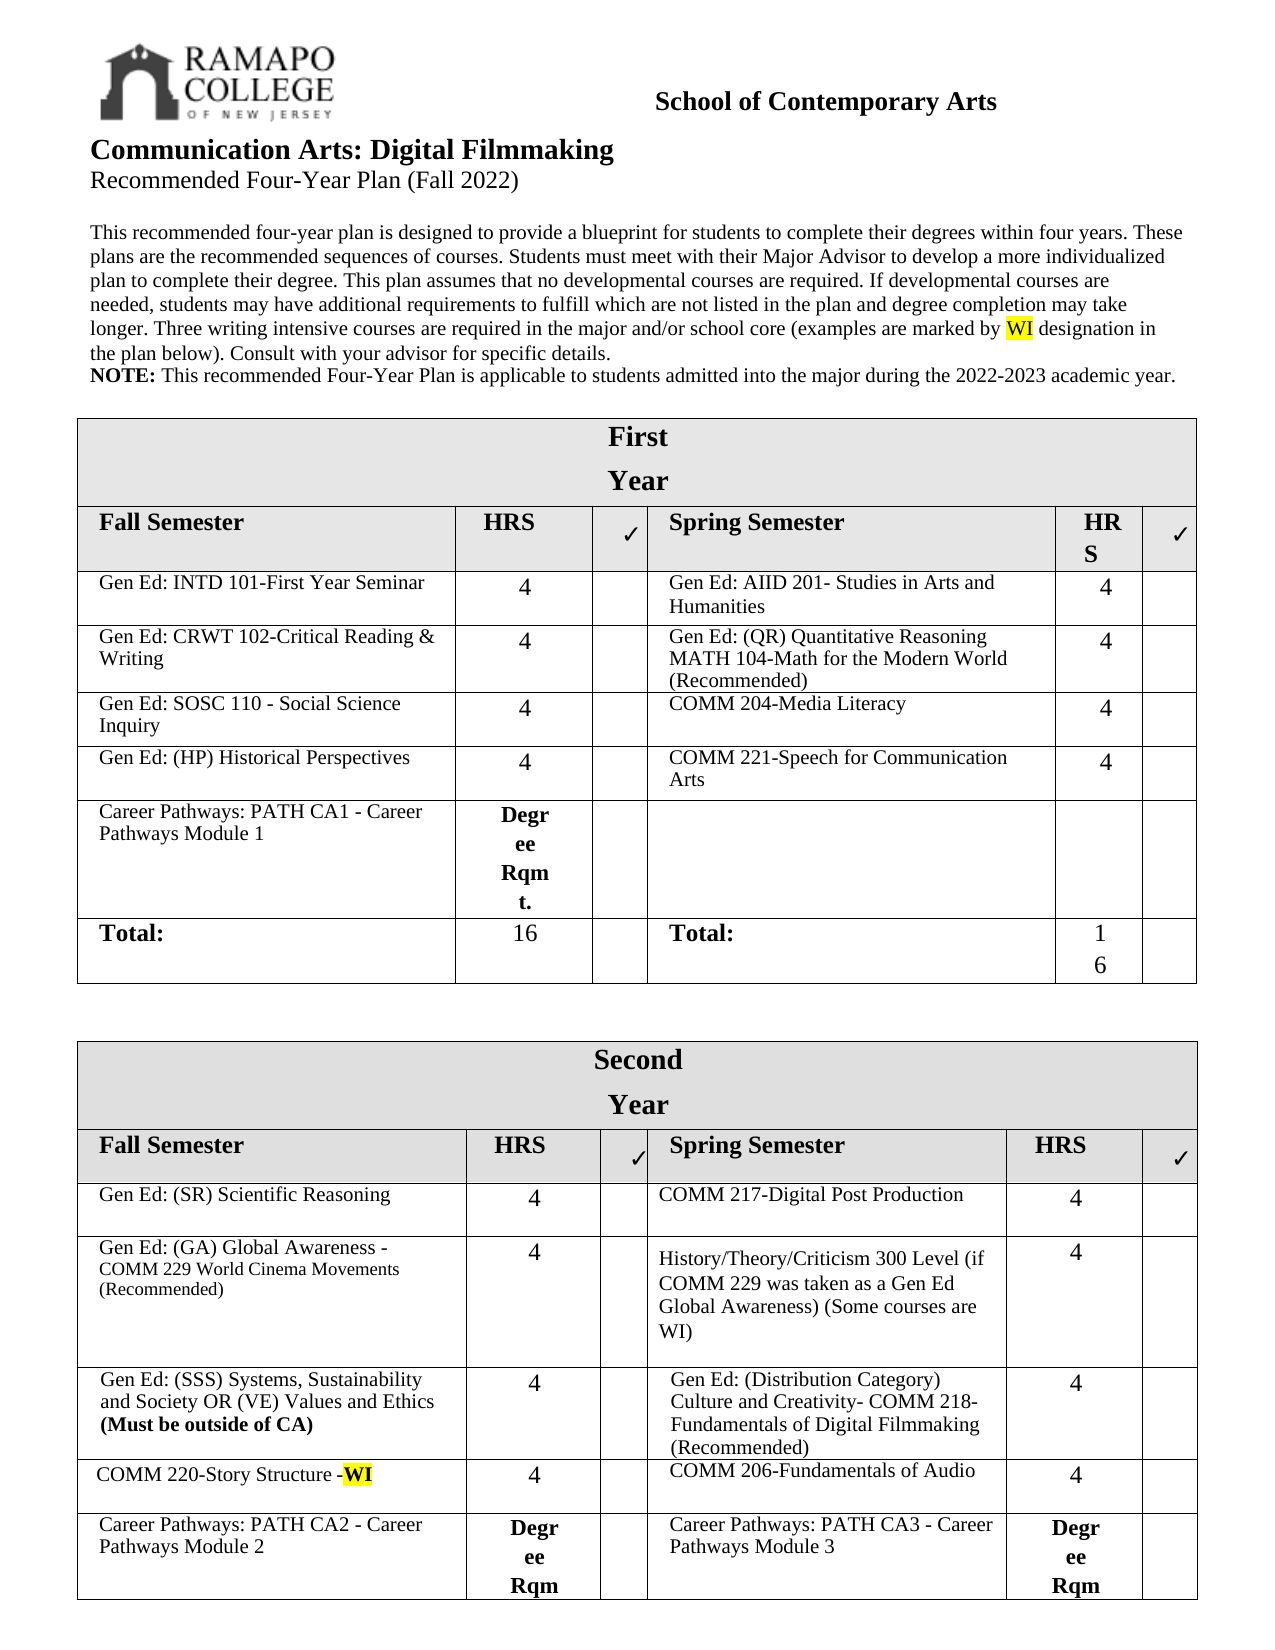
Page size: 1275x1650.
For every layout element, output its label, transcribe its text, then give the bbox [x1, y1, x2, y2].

table_cell [1143, 572, 1196, 625]
text NOTE: This recommended Four-Year Plan is applicable to students admitted into the major during the 2022-2023 academic year. [90, 364, 1212, 387]
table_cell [78, 1514, 466, 1599]
table_cell Gen Ed: CRWT 102-Critical Reading & Writing [78, 626, 455, 692]
table_cell [593, 693, 647, 746]
table_cell 4 [1007, 1237, 1142, 1367]
table_cell [1143, 626, 1196, 692]
table_cell COMM 221-Speech for Communication Arts [648, 747, 1055, 800]
table_cell 4 [456, 626, 592, 692]
text This recommended four-year plan is designed to provide a blueprint for students to complete their degrees within four years. These plans are the recommended sequences of courses. Students must meet with their Major Advisor to develop a more individualized plan to complete their degree. This plan assumes that no developmental courses are required. If developmental courses are [90, 220, 1188, 292]
table_cell HRS [1007, 1130, 1142, 1182]
text Recommended Four-Year Plan (Fall 2022) [90, 165, 624, 194]
table_cell 4 [467, 1184, 600, 1236]
table_cell 4 [1056, 747, 1142, 800]
table_cell [648, 801, 1055, 917]
table_cell ✓ [593, 507, 647, 571]
table_cell 4 [1007, 1368, 1142, 1459]
table_cell 4 [456, 747, 592, 800]
table_cell Degree Rqmt. [456, 801, 592, 917]
table_header Second Year [78, 1042, 1197, 1129]
table_cell ✓ [1143, 507, 1196, 571]
table_cell [1143, 693, 1196, 746]
table_cell [1143, 1460, 1197, 1513]
text needed, students may have additional requirements to fulfill which are not listed in the plan and degree completion may take longer. Three writing intensive courses are required in the major and/or school core (examples are marked by WI designation in the plan below). Consult with your advisor for specific details. [90, 292, 1161, 364]
table_cell [601, 1460, 647, 1513]
table_header First Year [78, 419, 1196, 506]
table_cell History/Theory/Criticism 300 Level (if COMM 229 was taken as a Gen Ed Global Awareness) (Some courses are WI) [648, 1237, 1006, 1367]
table_cell 4 [1056, 693, 1142, 746]
table_cell Gen Ed: (GA) Global Awareness - COMM 229 World Cinema Movements (Recommended) [78, 1237, 466, 1367]
table_cell ✓ [601, 1130, 647, 1182]
table_cell [1143, 1237, 1197, 1367]
table_cell [1143, 1184, 1197, 1236]
table_cell Gen Ed: (SR) Scientific Reasoning [78, 1184, 466, 1236]
table_cell COMM 220-Story Structure -WI [78, 1460, 466, 1513]
table_cell Gen Ed: SOSC 110 - Social Science Inquiry [78, 693, 455, 746]
table_cell 4 [467, 1460, 600, 1513]
table_cell [1056, 801, 1142, 917]
table_cell 4 [467, 1368, 600, 1459]
table_cell Total: [78, 919, 455, 982]
table_cell [1143, 747, 1196, 800]
table_cell Gen Ed: (HP) Historical Perspectives [78, 747, 455, 800]
picture [90, 37, 345, 130]
table_cell 16 [456, 919, 592, 982]
table_cell [601, 1237, 647, 1367]
table_cell 16 [1056, 919, 1142, 982]
text Communication Arts: Digital Filmmaking [90, 132, 631, 165]
table_cell [1143, 1368, 1197, 1459]
table_cell Career Pathways: PATH CA1 - Career Pathways Module 1 [78, 801, 455, 917]
table_cell [593, 801, 647, 917]
table_cell COMM 204-Media Literacy [648, 693, 1055, 746]
table_cell Gen Ed: (QR) Quantitative Reasoning MATH 104-Math for the Modern World (Recommended) [648, 626, 1055, 692]
table_cell [1143, 1514, 1197, 1599]
table_cell [1143, 919, 1196, 982]
table_cell HRS [467, 1130, 600, 1182]
table_cell Fall Semester [78, 1130, 466, 1182]
table_cell 4 [1056, 626, 1142, 692]
table_cell Spring Semester [648, 507, 1055, 571]
table_cell [601, 1368, 647, 1459]
table_cell 4 [456, 572, 592, 625]
table_cell COMM 206-Fundamentals of Audio [648, 1460, 1006, 1513]
table_cell COMM 217-Digital Post Production [648, 1184, 1006, 1236]
table_cell [593, 747, 647, 800]
table_cell Gen Ed: (Distribution Category) Culture and Creativity- COMM 218-Fundamentals of Digital Filmmaking (Recommended) [648, 1368, 1006, 1459]
table_cell 4 [467, 1237, 600, 1367]
table_cell 4 [456, 693, 592, 746]
table_cell Gen Ed: INTD 101-First Year Seminar [78, 572, 455, 625]
table_cell Fall Semester [78, 507, 455, 571]
table_cell Total: [648, 919, 1055, 982]
table_cell Spring Semester [648, 1130, 1006, 1182]
table_cell [1143, 801, 1196, 917]
table_cell [593, 919, 647, 982]
table_cell HRS [456, 507, 592, 571]
table_cell ✓ [1143, 1130, 1197, 1182]
table_cell [601, 1184, 647, 1236]
table_cell HRS [1056, 507, 1142, 571]
table_cell 4 [1007, 1184, 1142, 1236]
table_cell Degree Rqmt. [467, 1514, 600, 1599]
table_cell 4 [1007, 1460, 1142, 1513]
table_cell Degree Rqmt. [1007, 1514, 1142, 1599]
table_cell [648, 1514, 1006, 1599]
table_cell [593, 626, 647, 692]
table_cell Gen Ed: AIID 201- Studies in Arts and Humanities [648, 572, 1055, 625]
text School of Contemporary Arts [655, 85, 1212, 116]
table_cell 4 [1056, 572, 1142, 625]
table_cell [601, 1514, 647, 1599]
table_cell Gen Ed: (SSS) Systems, Sustainability and Society OR (VE) Values and Ethics (Must be outside of CA) [78, 1368, 466, 1459]
table_cell [593, 572, 647, 625]
